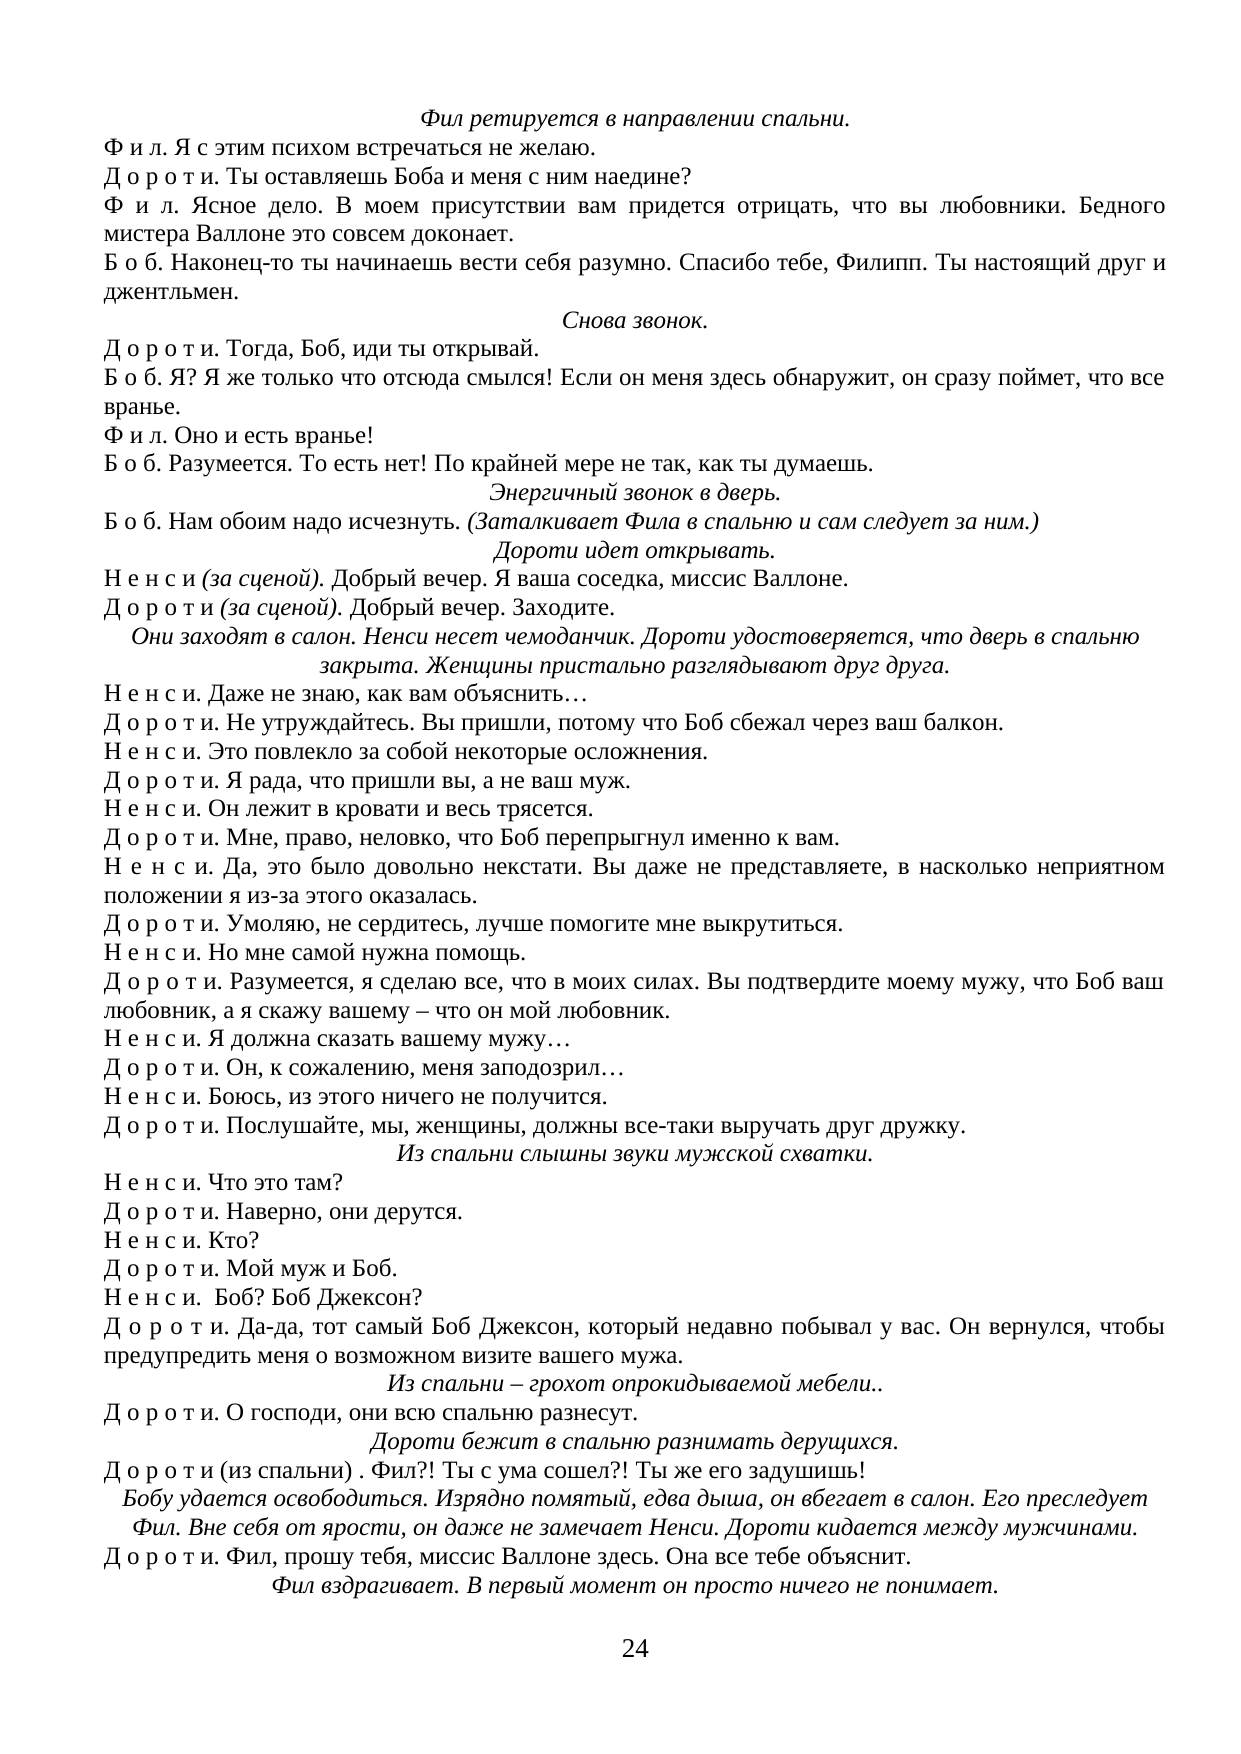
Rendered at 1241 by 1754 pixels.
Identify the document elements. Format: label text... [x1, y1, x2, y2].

text Д о р о т и. Он, к сожалению, меня заподозрил… [103, 1052, 1167, 1081]
text Д о р о т и. Ты оставляешь Боба и меня с ним наедине? [103, 161, 1167, 190]
text Н е н с и. Это повлекло за собой некоторые осложнения. [103, 736, 1167, 765]
text Д о р о т и. Мне, право, неловко, что Боб перепрыгнул именно к вам. [103, 822, 1167, 851]
text Д о р о т и. Наверно, они дерутся. [103, 1196, 1167, 1225]
text Д о р о т и. О господи, они всю спальню разнесут. [103, 1397, 1167, 1426]
text Д о р о т и. Да-да, тот самый Боб Джексон, который недавно побывал у вас. Он вернулся, чтобы предупредить меня о возможном визите вашего мужа. [103, 1311, 1167, 1368]
text Н е н с и (за сценой). Добрый вечер. Я ваша соседка, миссис Валлоне. [103, 563, 1167, 592]
text Н е н с и. Боюсь, из этого ничего не получится. [103, 1081, 1167, 1110]
text Д о р о т и. Умоляю, не сердитесь, лучше помогите мне выкрутиться. [103, 908, 1167, 937]
text Ф и л. Я с этим психом встречаться не желаю. [103, 132, 1167, 161]
text Д о р о т и. Фил, прошу тебя, миссис Валлоне здесь. Она все тебе объяснит. [103, 1541, 1167, 1570]
text Из спальни – грохот опрокидываемой мебели.. [103, 1368, 1167, 1397]
text Н е н с и. Даже не знаю, как вам объяснить… [103, 678, 1167, 707]
text Из спальни слышны звуки мужской схватки. [103, 1138, 1167, 1167]
text Дороти идет открывать. [103, 535, 1167, 563]
text Снова звонок. [103, 305, 1167, 333]
text Бобу удается освободиться. Изрядно помятый, едва дыша, он вбегает в салон. Его преследует Фил. Вне себя от ярости, он даже не замечает Ненси. Дороти кидается между мужчинами. [103, 1483, 1167, 1541]
text Б о б. Нам обоим надо исчезнуть. (Заталкивает Фила в спальню и сам следует за ним.) [103, 506, 1167, 535]
text Фил ретируется в направлении спальни. [103, 103, 1167, 132]
text Н е н с и. Боб? Боб Джексон? [103, 1282, 1167, 1311]
text Д о р о т и. Я рада, что пришли вы, а не ваш муж. [103, 765, 1167, 793]
text Д о р о т и (за сценой). Добрый вечер. Заходите. [103, 592, 1167, 621]
text Д о р о т и (из спальни) . Фил?! Ты с ума сошел?! Ты же его задушишь! [103, 1455, 1167, 1483]
text Дороти бежит в спальню разнимать дерущихся. [103, 1426, 1167, 1455]
text Н е н с и. Я должна сказать вашему мужу… [103, 1023, 1167, 1052]
text Д о р о т и. Не утруждайтесь. Вы пришли, потому что Боб сбежал через ваш балкон. [103, 707, 1167, 736]
text Ф и л. Оно и есть вранье! [103, 420, 1167, 448]
text Ф и л. Ясное дело. В моем присутствии вам придется отрицать, что вы любовники. Бедного мистера Валлоне это совсем доконает. [103, 190, 1167, 247]
text Н е н с и. Но мне самой нужна помощь. [103, 937, 1167, 966]
text Д о р о т и. Тогда, Боб, иди ты открывай. [103, 333, 1167, 362]
text Энергичный звонок в дверь. [103, 477, 1167, 506]
text Фил вздрагивает. В первый момент он просто ничего не понимает. [103, 1570, 1167, 1598]
text Д о р о т и. Мой муж и Боб. [103, 1253, 1167, 1282]
text Д о р о т и. Разумеется, я сделаю все, что в моих силах. Вы подтвердите моему мужу, что Боб ваш любовник, а я скажу вашему – что он мой любовник. [103, 966, 1167, 1023]
text Б о б. Разумеется. То есть нет! По крайней мере не так, как ты думаешь. [103, 448, 1167, 477]
text Б о б. Я? Я же только что отсюда смылся! Если он меня здесь обнаружит, он сразу поймет, что все вранье. [103, 362, 1167, 420]
text Н е н с и. Кто? [103, 1225, 1167, 1253]
text Они заходят в салон. Ненси несет чемоданчик. Дороти удостоверяется, что дверь в спальню закрыта. Женщины пристально разглядывают друг друга. [103, 621, 1167, 678]
text Б о б. Наконец-то ты начинаешь вести себя разумно. Спасибо тебе, Филипп. Ты настоящий друг и джентльмен. [103, 247, 1167, 305]
text Н е н с и. Да, это было довольно некстати. Вы даже не представляете, в насколько неприятном положении я из-за этого оказалась. [103, 851, 1167, 908]
text Н е н с и. Что это там? [103, 1167, 1167, 1196]
text Н е н с и. Он лежит в кровати и весь трясется. [103, 793, 1167, 822]
text Д о р о т и. Послушайте, мы, женщины, должны все-таки выручать друг дружку. [103, 1110, 1167, 1138]
